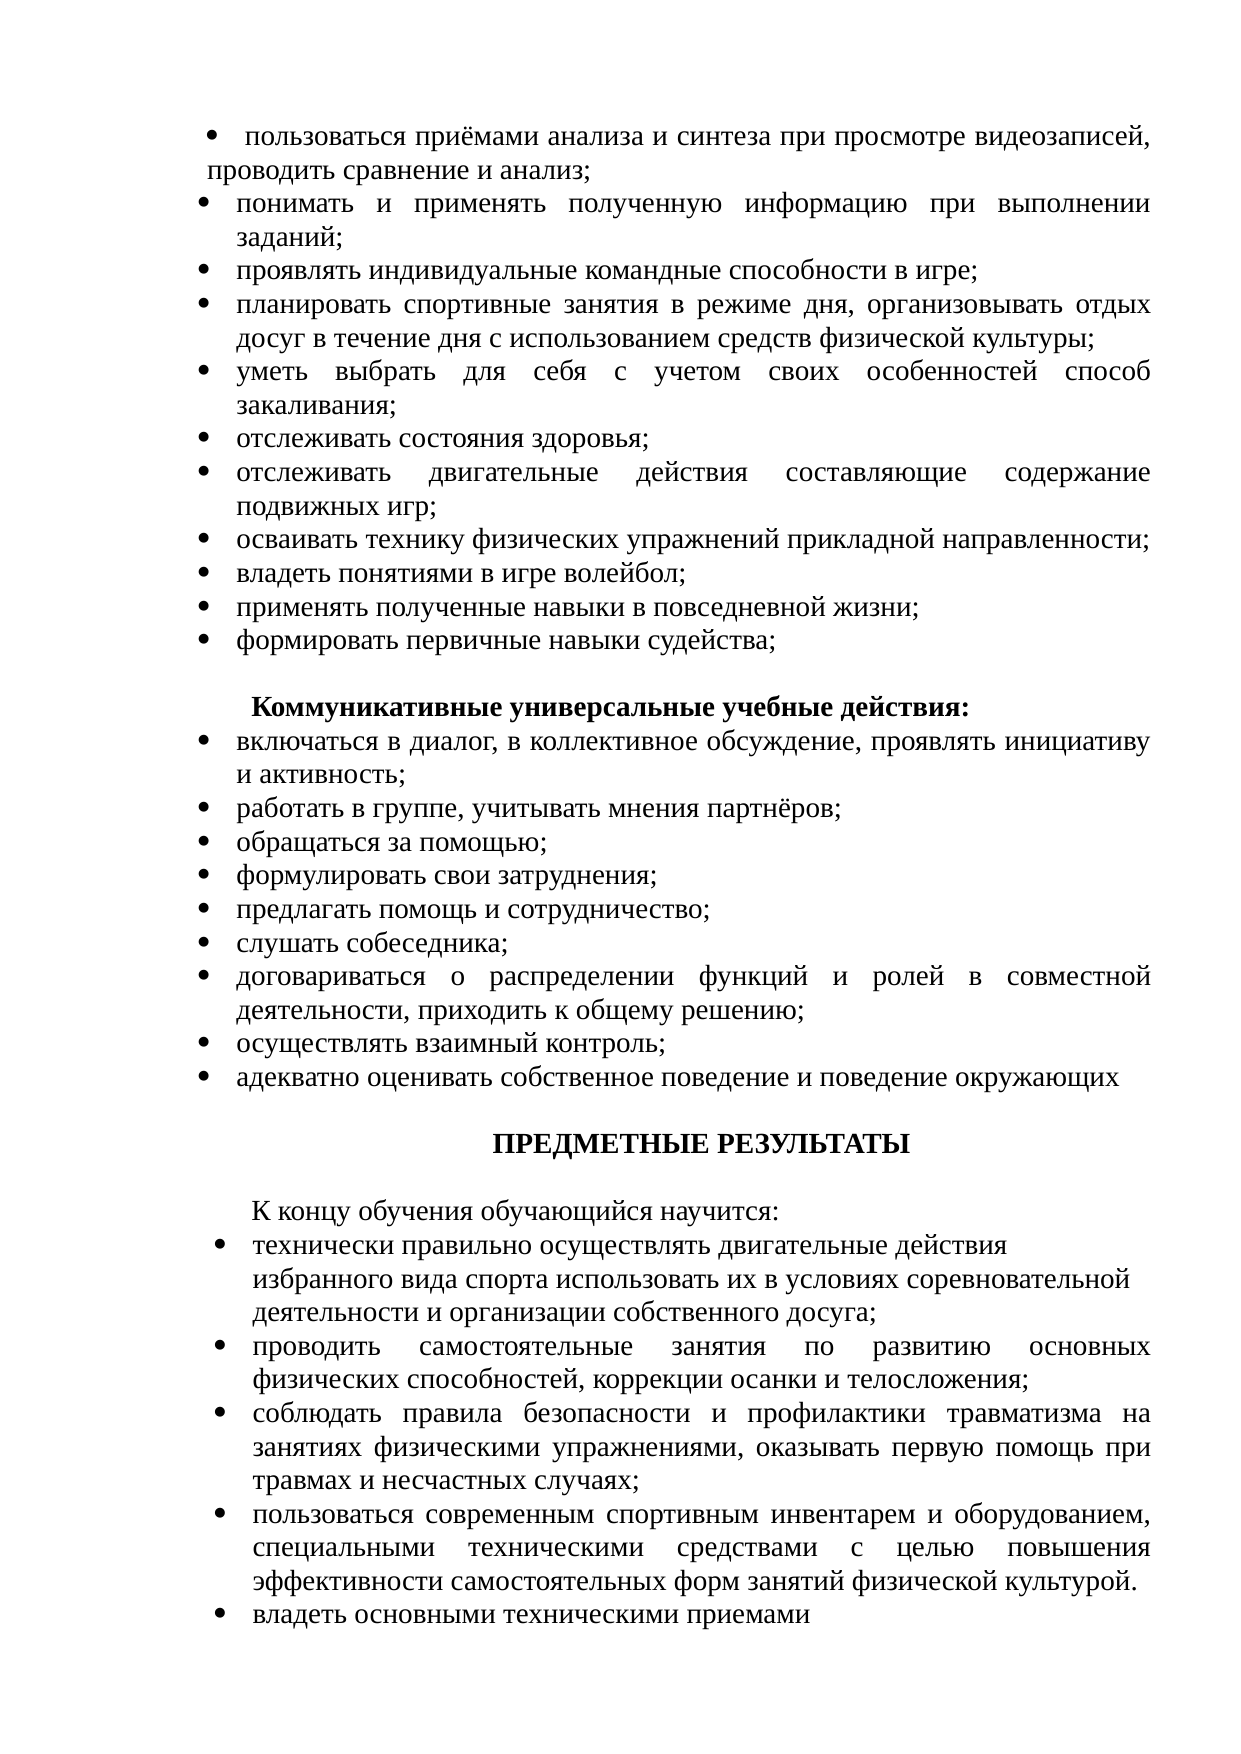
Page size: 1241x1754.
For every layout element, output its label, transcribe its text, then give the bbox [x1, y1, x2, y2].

list обращаться за помощью; [199, 824, 1152, 857]
list пользоваться современным спортивным инвентарем и оборудованием, специальными техническими средствами с целью повышения эффективности самостоятельных форм занятий физической культурой. [215, 1496, 1152, 1596]
list владеть понятиями в игре волейбол; [199, 555, 1152, 589]
list предлагать помощь и сотрудничество; [199, 891, 1152, 925]
list проводить самостоятельные занятия по развитию основных физических способностей, коррекции осанки и телосложения; [215, 1328, 1152, 1395]
list договариваться о распределении функций и ролей в совместной деятельности, приходить к общему решению; [199, 958, 1152, 1026]
list формировать первичные навыки судейства; [199, 622, 1152, 656]
list применять полученные навыки в повседневной жизни; [199, 589, 1152, 622]
list технически правильно осуществлять двигательные действия избранного вида спорта использовать их в условиях соревновательной деятельности и организации собственного досуга; [215, 1227, 1152, 1328]
list работать в группе, учитывать мнения партнёров; [199, 790, 1152, 824]
list отслеживать двигательные действия составляющие содержание подвижных игр; [199, 454, 1152, 521]
list осуществлять взаимный контроль; [199, 1026, 1152, 1059]
list включаться в диалог, в коллективное обсуждение, проявлять инициативу и активность; [199, 723, 1152, 790]
list адекватно оценивать собственное поведение и поведение окружающих [199, 1059, 1152, 1093]
list слушать собеседника; [199, 925, 1152, 958]
list соблюдать правила безопасности и профилактики травматизма на занятиях физическими упражнениями, оказывать первую помощь при травмах и несчастных случаях; [215, 1395, 1152, 1496]
text ПРЕДМЕТНЫЕ РЕЗУЛЬТАТЫ [177, 1126, 1152, 1160]
list проявлять индивидуальные командные способности в игре; [199, 252, 1152, 286]
text Коммуникативные универсальные учебные действия: [177, 689, 1152, 723]
list владеть основными техническими приемами [215, 1596, 1152, 1630]
text К концу обучения обучающийся научится: [177, 1193, 1152, 1227]
list отслеживать состояния здоровья; [199, 421, 1152, 454]
list уметь выбрать для себя с учетом своих особенностей способ закаливания; [199, 353, 1152, 421]
list понимать и применять полученную информацию при выполнении заданий; [199, 185, 1152, 252]
list пользоваться приёмами анализа и синтеза при просмотре видеозаписей, проводить сравнение и анализ; [207, 118, 1152, 185]
list планировать спортивные занятия в режиме дня, организовывать отдых досуг в течение дня с использованием средств физической культуры; [199, 286, 1152, 353]
list формулировать свои затруднения; [199, 857, 1152, 891]
list осваивать технику физических упражнений прикладной направленности; [199, 521, 1152, 555]
